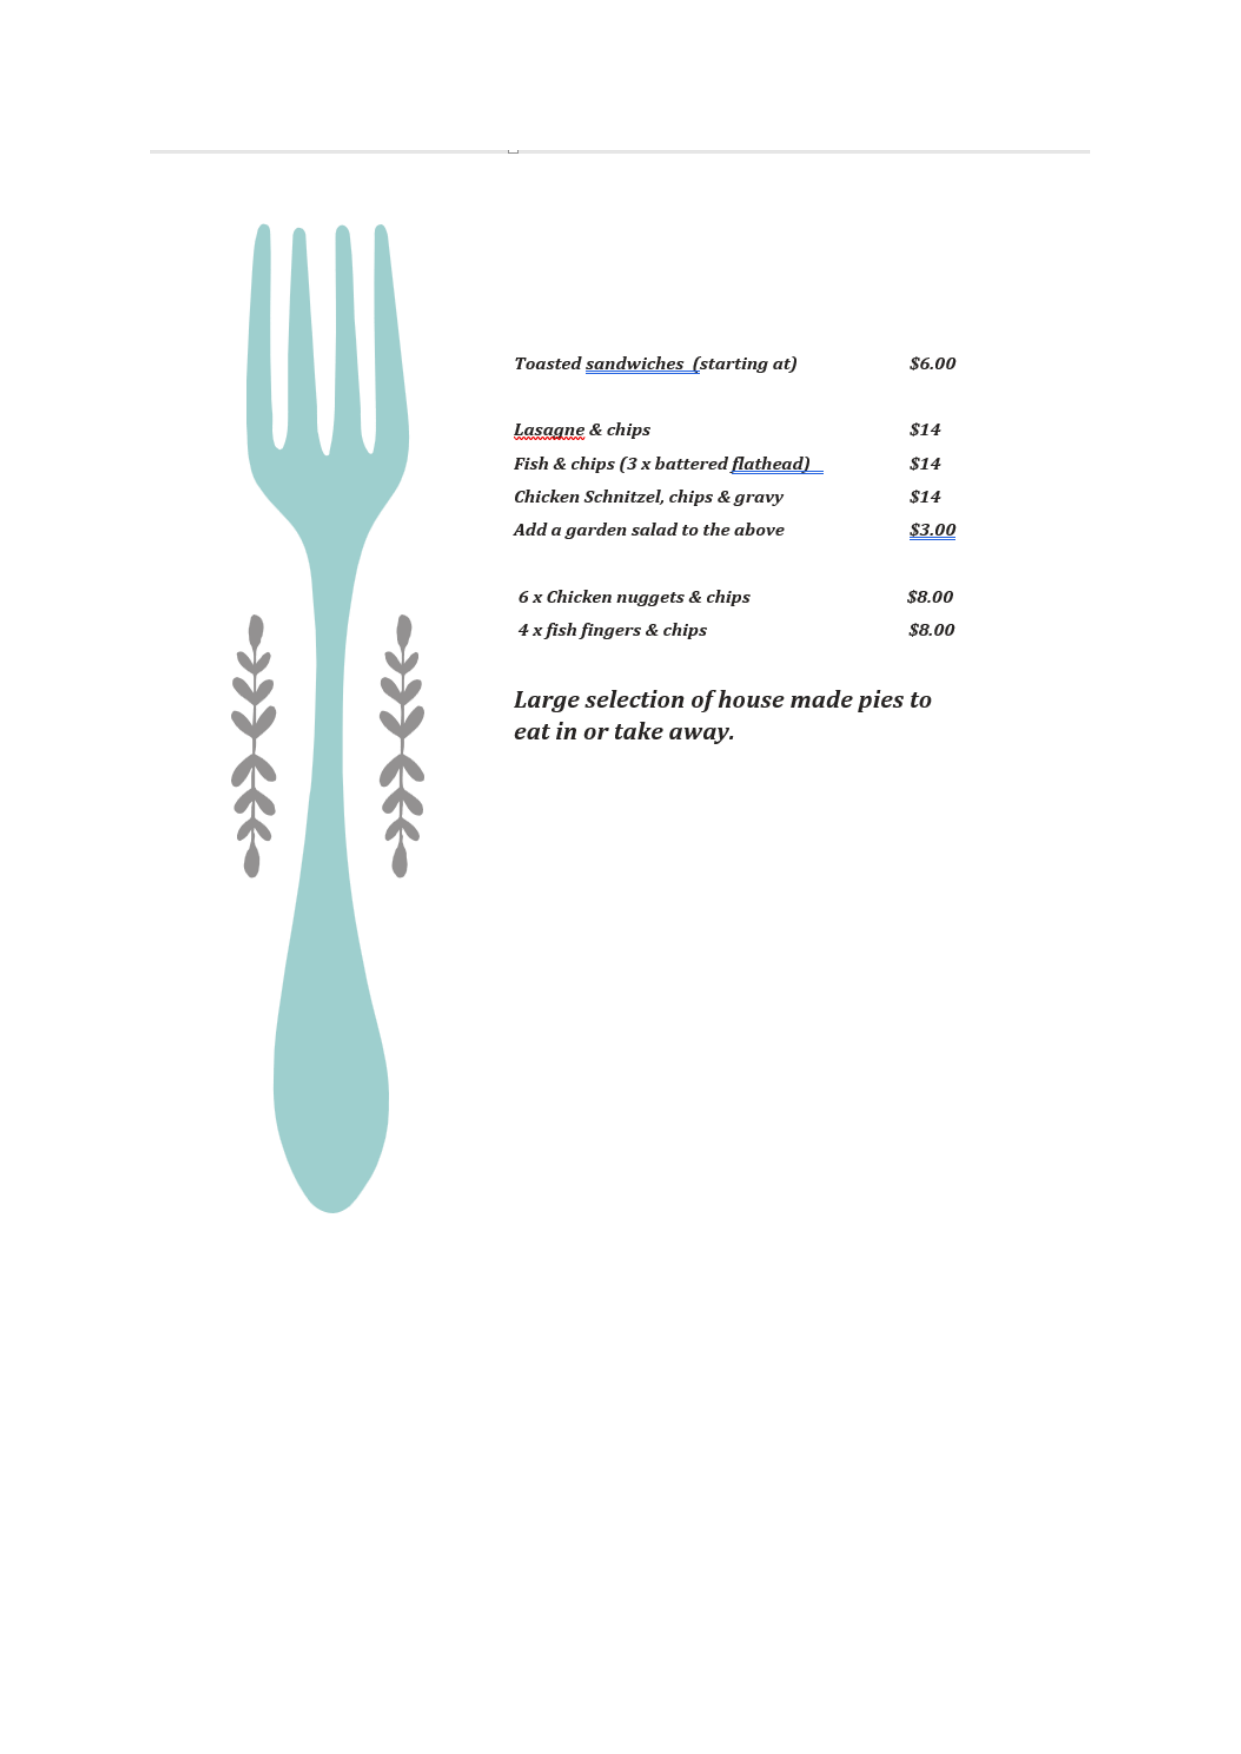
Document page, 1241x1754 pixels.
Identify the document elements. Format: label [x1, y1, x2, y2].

picture [150, 150, 1091, 1244]
